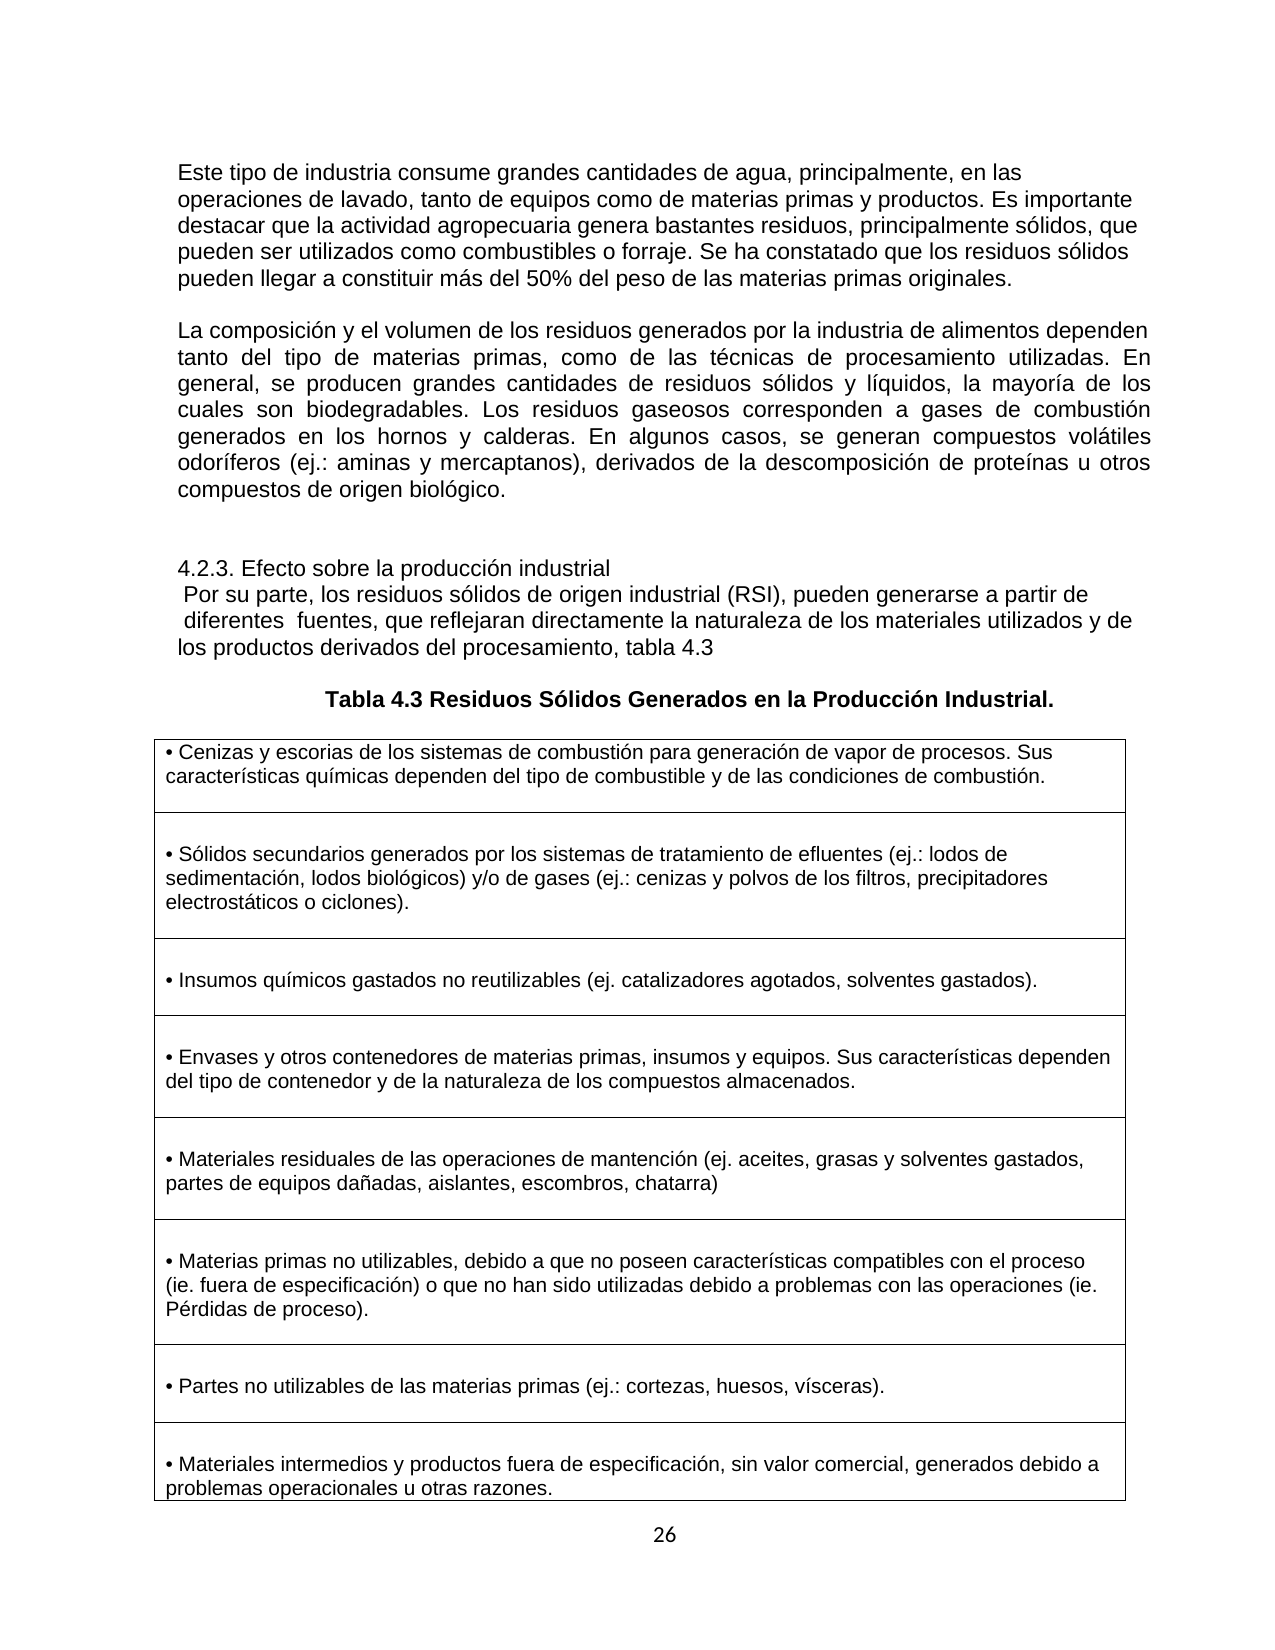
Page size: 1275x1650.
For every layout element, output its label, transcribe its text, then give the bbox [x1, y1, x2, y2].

table_cell • Materias primas no utilizables, debido a que no poseen características compatibles con el proceso (ie. fuera de especificación) o que no han sido utilizadas debido a problemas con las operaciones (ie. Pérdidas de proceso). [155, 1220, 1125, 1344]
text diferentes fuentes, que reflejaran directamente la naturaleza de los materiales utilizados y de los productos derivados del procesamiento, tabla 4.3 [177, 607, 1152, 660]
table_cell • Envases y otros contenedores de materias primas, insumos y equipos. Sus características dependen del tipo de contenedor y de la naturaleza de los compuestos almacenados. [155, 1016, 1125, 1117]
table_cell • Sólidos secundarios generados por los sistemas de tratamiento de efluentes (ej.: lodos de sedimentación, lodos biológicos) y/o de gases (ej.: cenizas y polvos de los filtros, precipitadores electrostáticos o ciclones). [155, 813, 1125, 938]
text Por su parte, los residuos sólidos de origen industrial (RSI), pueden generarse a partir de [177, 581, 1152, 607]
text operaciones de lavado, tanto de equipos como de materias primas y productos. Es importante [170, 186, 1152, 212]
text tanto del tipo de materias primas, como de las técnicas de procesamiento utilizadas. En general, se producen grandes cantidades de residuos sólidos y líquidos, la mayoría de los cuales son biodegradables. Los residuos gaseosos corresponden a gases de combustión generados en los hornos y calderas. En algunos casos, se generan compuestos volátiles odoríferos (ej.: aminas y mercaptanos), derivados de la descomposición de proteínas u otros compuestos de origen biológico. [177, 344, 1152, 502]
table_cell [155, 1423, 1125, 1500]
text destacar que la actividad agropecuaria genera bastantes residuos, principalmente sólidos, que [170, 212, 1152, 238]
text pueden ser utilizados como combustibles o forraje. Se ha constatado que los residuos sólidos [170, 238, 1152, 265]
table_header • Cenizas y escorias de los sistemas de combustión para generación de vapor de procesos. Sus características químicas dependen del tipo de combustible y de las condiciones de combustión. [155, 740, 1125, 812]
table_cell • Insumos químicos gastados no reutilizables (ej. catalizadores agotados, solventes gastados). [155, 939, 1125, 1015]
text pueden llegar a constituir más del 50% del peso de las materias primas originales. [170, 265, 1152, 291]
table_cell • Partes no utilizables de las materias primas (ej.: cortezas, huesos, vísceras). [155, 1345, 1125, 1422]
list Tabla 4.3 Residuos Sólidos Generados en la Producción Industrial. [252, 686, 1152, 713]
text La composición y el volumen de los residuos generados por la industria de alimentos dependen [170, 317, 1152, 344]
text Este tipo de industria consume grandes cantidades de agua, principalmente, en las [170, 159, 1152, 186]
text 4.2.3. Efecto sobre la producción industrial [177, 554, 1152, 581]
table_cell • Materiales residuales de las operaciones de mantención (ej. aceites, grasas y solventes gastados, partes de equipos dañadas, aislantes, escombros, chatarra) [155, 1118, 1125, 1219]
